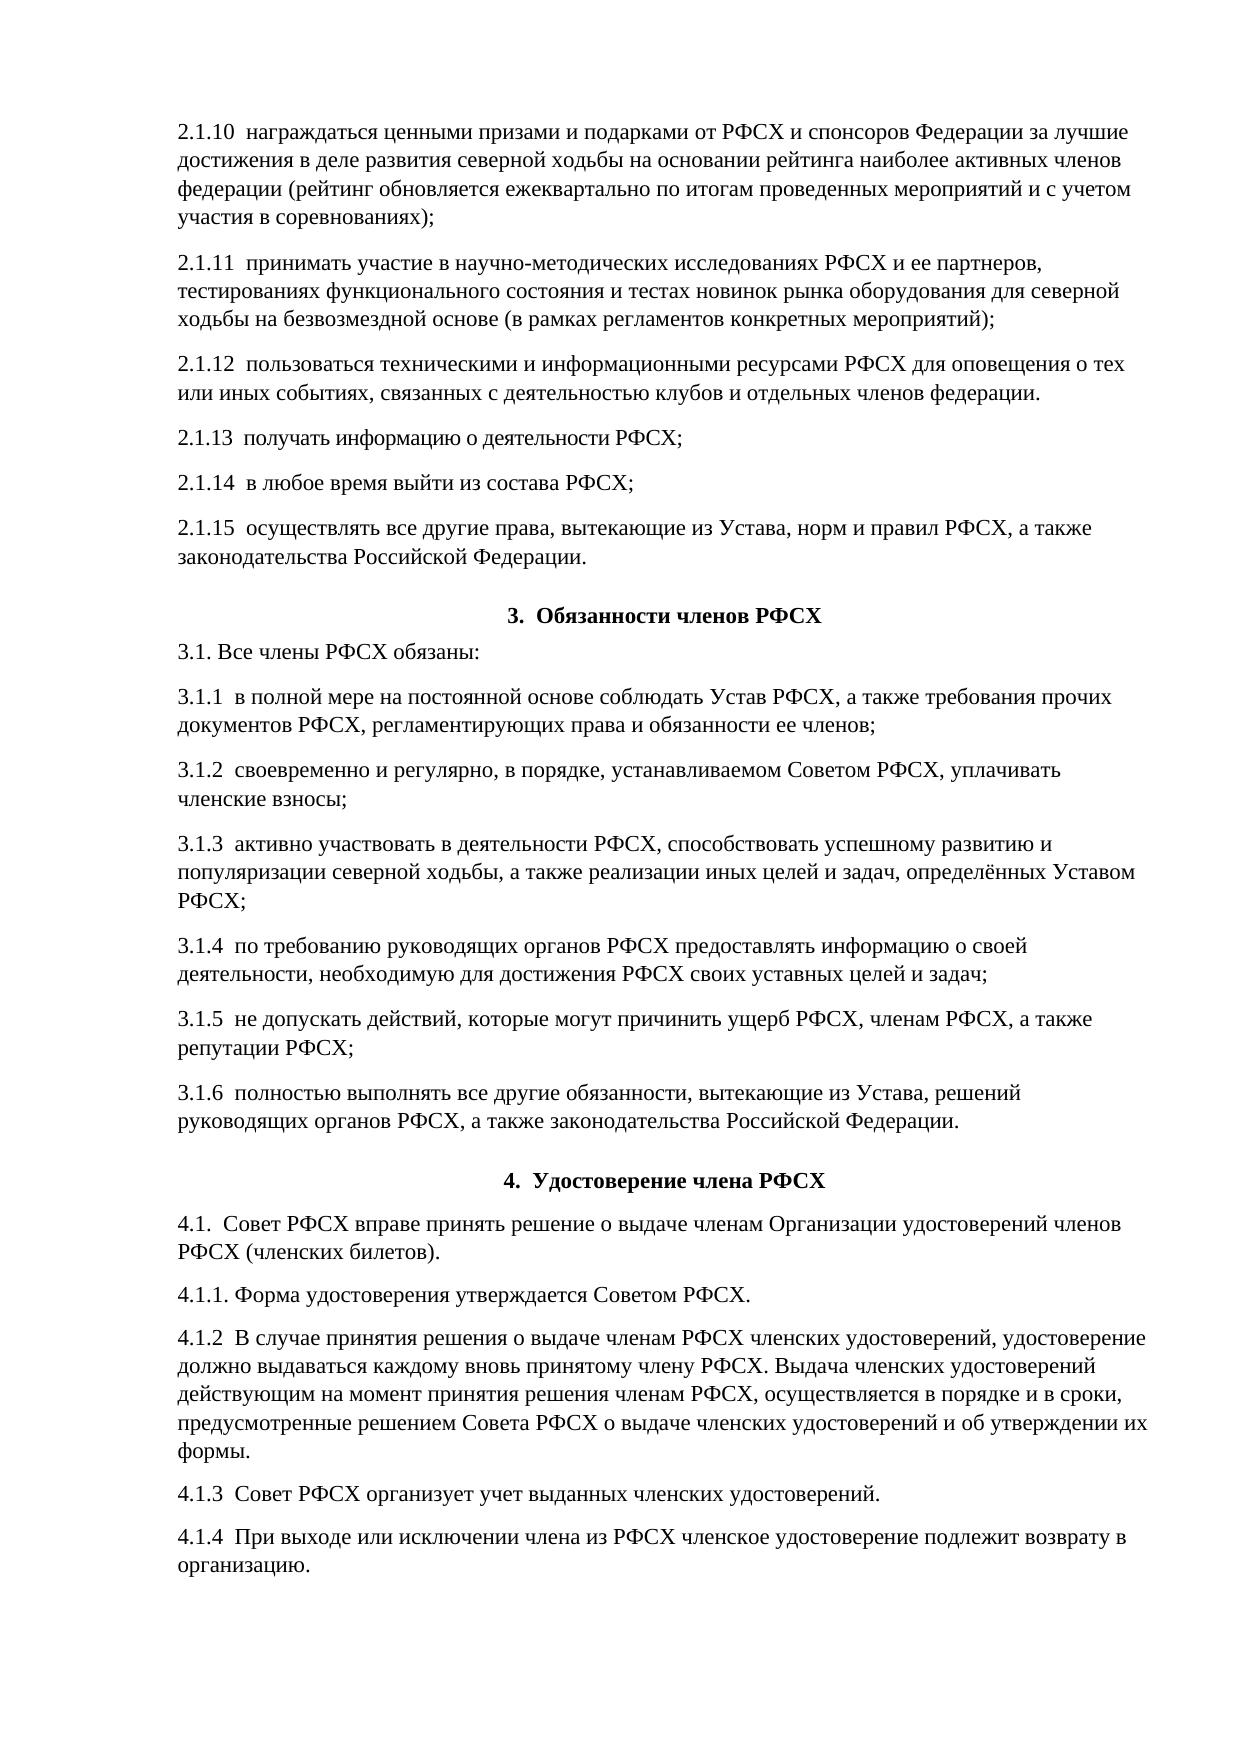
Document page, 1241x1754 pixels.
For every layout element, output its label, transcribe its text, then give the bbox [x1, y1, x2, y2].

text 2.1.14 в любое время выйти из состава РФСХ; [177, 469, 1152, 496]
text 3.1.1 в полной мере на постоянной основе соблюдать Устав РФСХ, а также требования прочих документов РФСХ, регламентирующих права и обязанности ее членов; [177, 683, 1152, 738]
text 4.1.1. Форма удостоверения утверждается Советом РФСХ. [177, 1279, 1152, 1307]
text 4. Удостоверение члена РФСХ [177, 1167, 1152, 1193]
text 3. Обязанности членов РФСХ [177, 602, 1152, 629]
text 4.1. Совет РФСХ вправе принять решение о выдаче членам Организации удостоверений членов РФСХ (членских билетов). [177, 1208, 1152, 1264]
text 3.1.4 по требованию руководящих органов РФСХ предоставлять информацию о своей деятельности, необходимую для достижения РФСХ своих уставных целей и задач; [177, 932, 1152, 987]
text 4.1.2 В случае принятия решения о выдаче членам РФСХ членских удостоверений, удостоверение должно выдаваться каждому вновь принятому члену РФСХ. Выдача членских удостоверений действующим на момент принятия решения членам РФСХ, осуществляется в порядке и в сроки, предусмотренные решением Совета РФСХ о выдаче членских удостоверений и об утверждении их формы. [177, 1322, 1152, 1464]
text 2.1.12 пользоваться техническими и информационными ресурсами РФСХ для оповещения о тех или иных событиях, связанных с деятельностью клубов и отдельных членов федерации. [177, 351, 1152, 405]
text 3.1.5 не допускать действий, которые могут причинить ущерб РФСХ, членам РФСХ, а также репутации РФСХ; [177, 1005, 1152, 1060]
text 4.1.4 При выходе или исключении члена из РФСХ членское удостоверение подлежит возврату в организацию. [177, 1521, 1152, 1578]
text 3.1. Все члены РФСХ обязаны: [177, 638, 1152, 664]
text 3.1.6 полностью выполнять все другие обязанности, вытекающие из Устава, решений руководящих органов РФСХ, а также законодательства Российской Федерации. [177, 1079, 1152, 1134]
text 2.1.15 осуществлять все другие права, вытекающие из Устава, норм и правил РФСХ, а также законодательства Российской Федерации. [177, 514, 1152, 569]
text 2.1.11 принимать участие в научно-методических исследованиях РФСХ и ее партнеров, тестированиях функционального состояния и тестах новинок рынка оборудования для северной ходьбы на безвозмездной основе (в рамках регламентов конкретных мероприятий); [177, 248, 1152, 332]
text 2.1.10 награждаться ценными призами и подарками от РФСХ и спонсоров Федерации за лучшие достижения в деле развития северной ходьбы на основании рейтинга наиболее активных членов федерации (рейтинг обновляется ежеквартально по итогам проведенных мероприятий и с учетом участия в соревнованиях); [177, 118, 1152, 230]
text 3.1.3 активно участвовать в деятельности РФСХ, способствовать успешному развитию и популяризации северной ходьбы, а также реализации иных целей и задач, определённых Уставом РФСХ; [177, 830, 1152, 913]
text 4.1.3 Совет РФСХ организует учет выданных членских удостоверений. [177, 1478, 1152, 1506]
text 2.1.13 получать информацию о деятельности РФСХ; [177, 424, 1152, 450]
text 3.1.2 своевременно и регулярно, в порядке, устанавливаемом Советом РФСХ, уплачивать членские взносы; [177, 756, 1152, 811]
